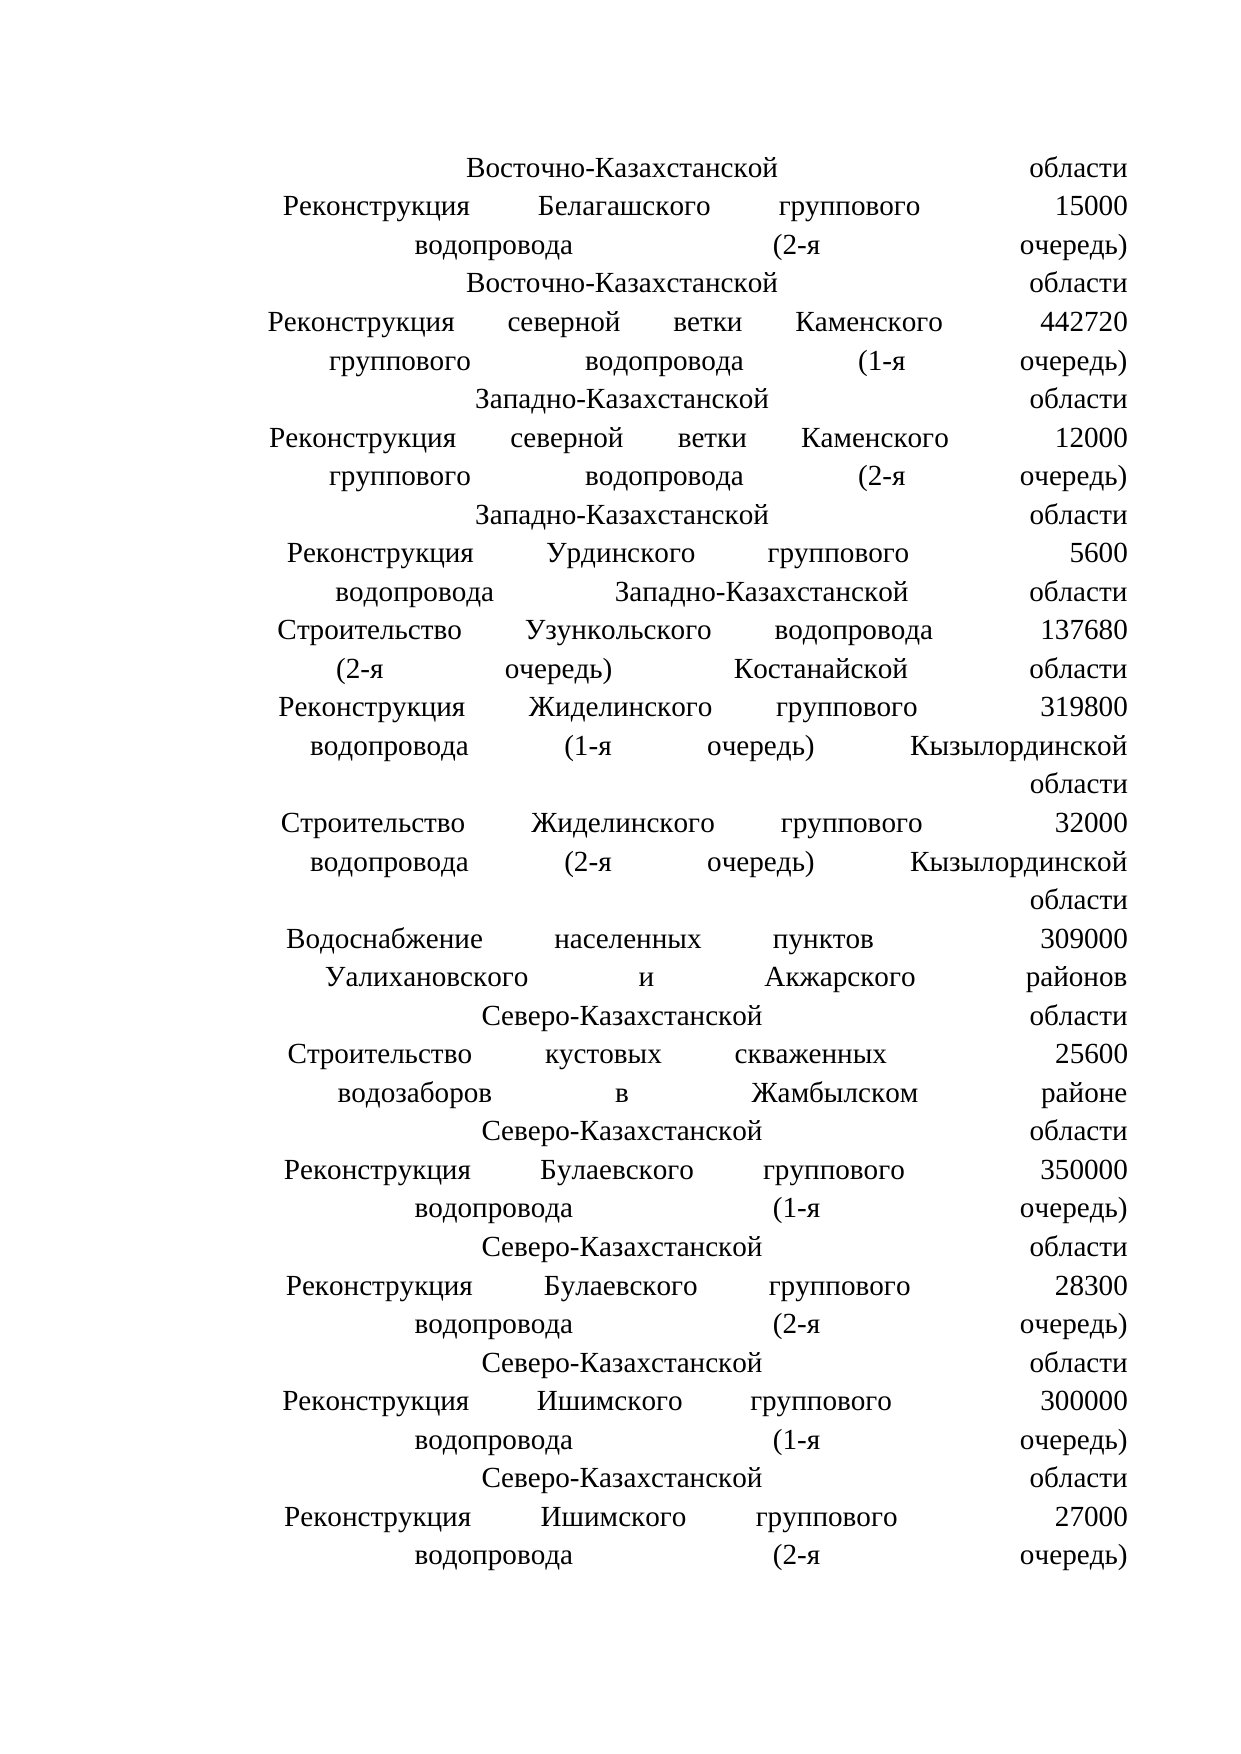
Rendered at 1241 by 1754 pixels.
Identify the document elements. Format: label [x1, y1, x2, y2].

text [112, 150, 1128, 1571]
